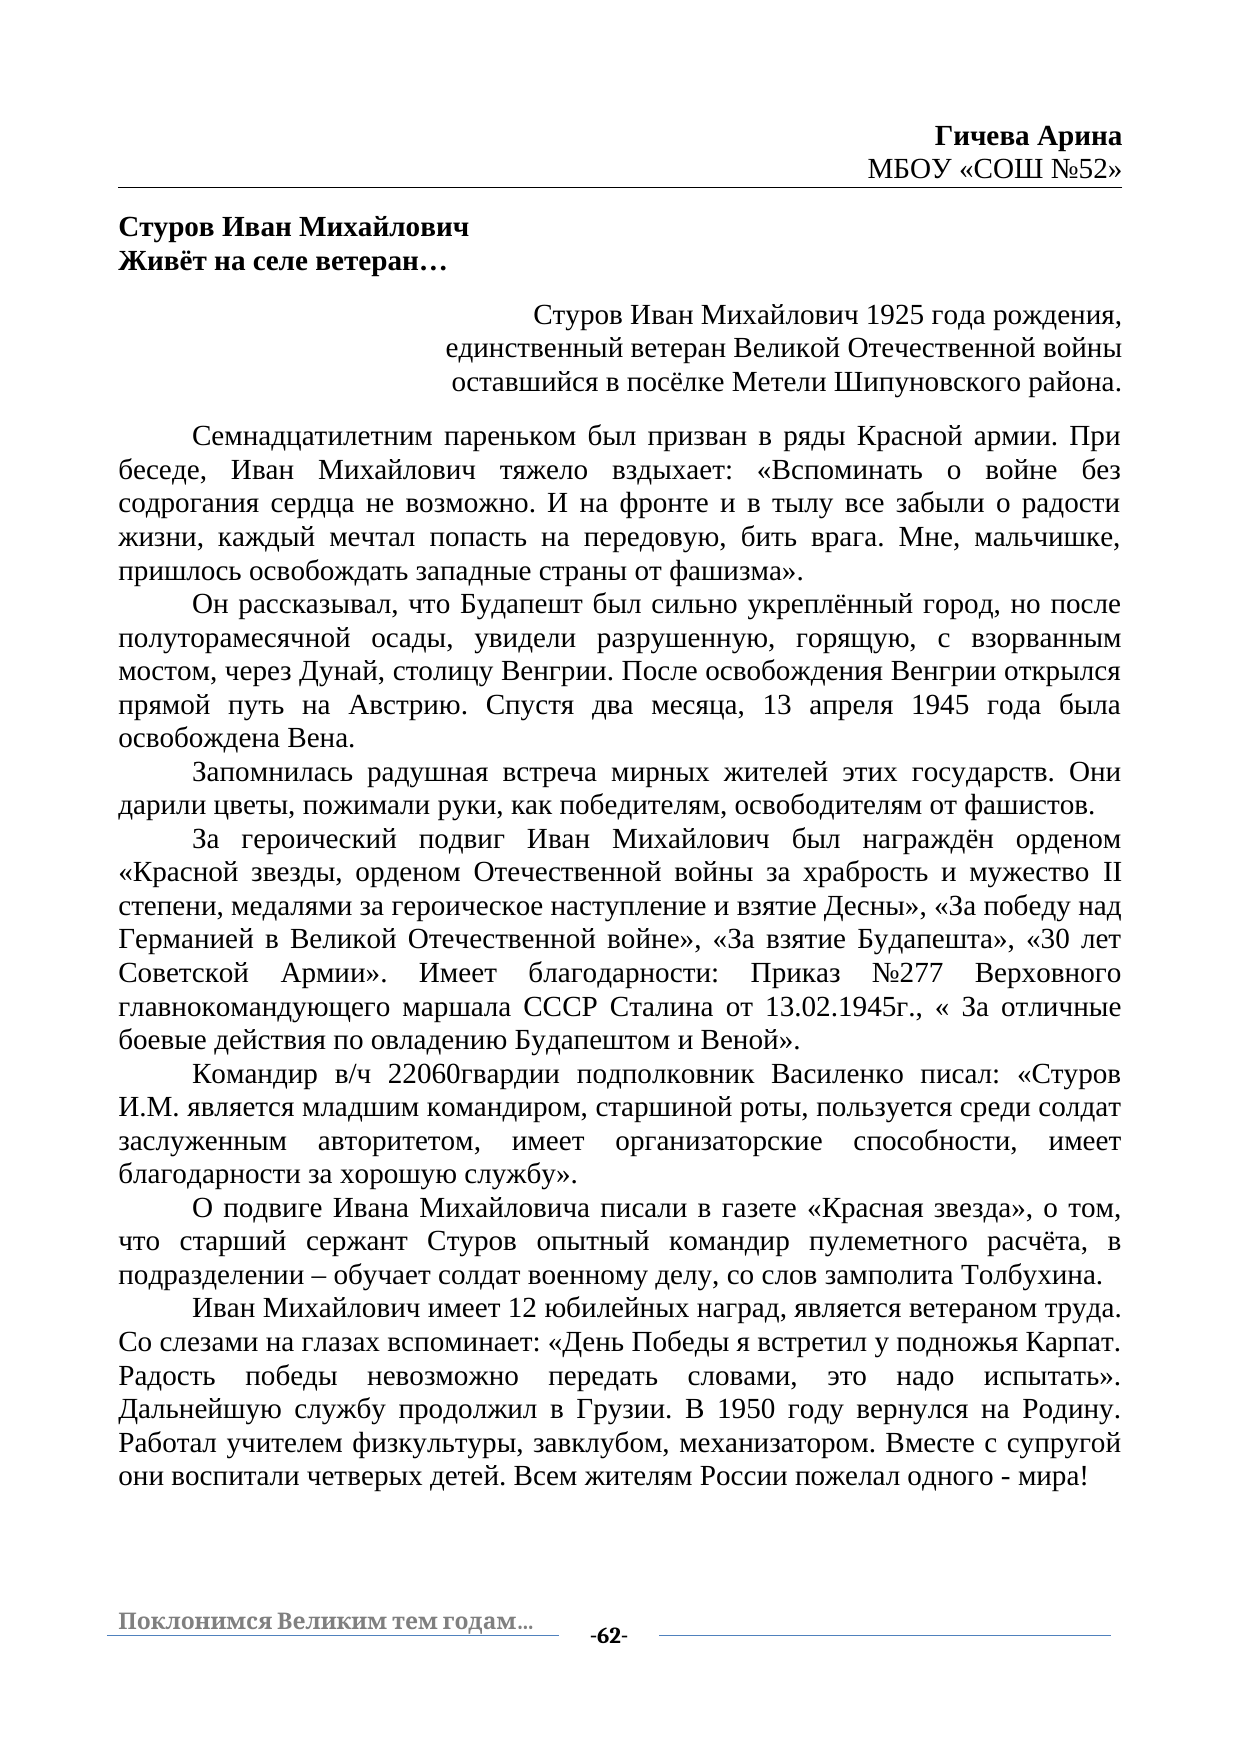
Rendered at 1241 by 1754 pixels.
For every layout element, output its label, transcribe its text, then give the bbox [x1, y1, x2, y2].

text Живёт на селе ветеран… [118, 243, 1122, 276]
text Стуров Иван Михайлович 1925 года рождения, [118, 297, 1122, 331]
text МБОУ «СОШ №52» [118, 152, 1122, 187]
text Он рассказывал, что Будапешт был сильно укреплённый город, но после полуторамесячной осады, увидели разрушенную, горящую, с взорванным мостом, через Дунай, столицу Венгрии. После освобождения Венгрии открылся прямой путь на Австрию. Спустя два месяца, 13 апреля 1945 года была освобождена Вена. [118, 586, 1122, 754]
text Запомнилась радушная встреча мирных жителей этих государств. Они дарили цветы, пожимали руки, как победителям, освободителям от фашистов. [118, 754, 1122, 821]
text Стуров Иван Михайлович [118, 209, 1122, 243]
text За героический подвиг Иван Михайлович был награждён орденом «Красной звезды, орденом Отечественной войны за храбрость и мужество II степени, медалями за героическое наступление и взятие Десны», «За победу над Германией в Великой Отечественной войне», «За взятие Будапешта», «30 лет Советской Армии». Имеет благодарности: Приказ №277 Верховного главнокомандующего маршала СССР Сталина от 13.02.1945г., « За отличные боевые действия по овладению Будапештом и Веной». [118, 821, 1122, 1056]
text единственный ветеран Великой Отечественной войны [118, 331, 1122, 364]
text Командир в/ч 22060гвардии подполковник Василенко писал: «Стуров И.М. является младшим командиром, старшиной роты, пользуется среди солдат заслуженным авторитетом, имеет организаторские способности, имеет благодарности за хорошую службу». [118, 1056, 1122, 1190]
text Иван Михайлович имеет 12 юбилейных наград, является ветераном труда. Со слезами на глазах вспоминает: «День Победы я встретил у подножья Карпат. Радость победы невозможно передать словами, это надо испытать». Дальнейшую службу продолжил в Грузии. В 1950 году вернулся на Родину. Работал учителем физкультуры, завклубом, механизатором. Вместе с супругой они воспитали четверых детей. Всем жителям России пожелал одного - мира! [118, 1291, 1122, 1492]
text Гичева Арина [156, 118, 1122, 152]
text О подвиге Ивана Михайловича писали в газете «Красная звезда», о том, что старший сержант Стуров опытный командир пулеметного расчёта, в подразделении – обучает солдат военному делу, со слов замполита Толбухина. [118, 1190, 1122, 1291]
text оставшийся в посёлке Метели Шипуновского района. [118, 364, 1122, 398]
text Семнадцатилетним пареньком был призван в ряды Красной армии. При беседе, Иван Михайлович тяжело вздыхает: «Вспоминать о войне без содрогания сердца не возможно. И на фронте и в тылу все забыли о радости жизни, каждый мечтал попасть на передовую, бить врага. Мне, мальчишке, пришлось освобождать западные страны от фашизма». [118, 418, 1122, 586]
